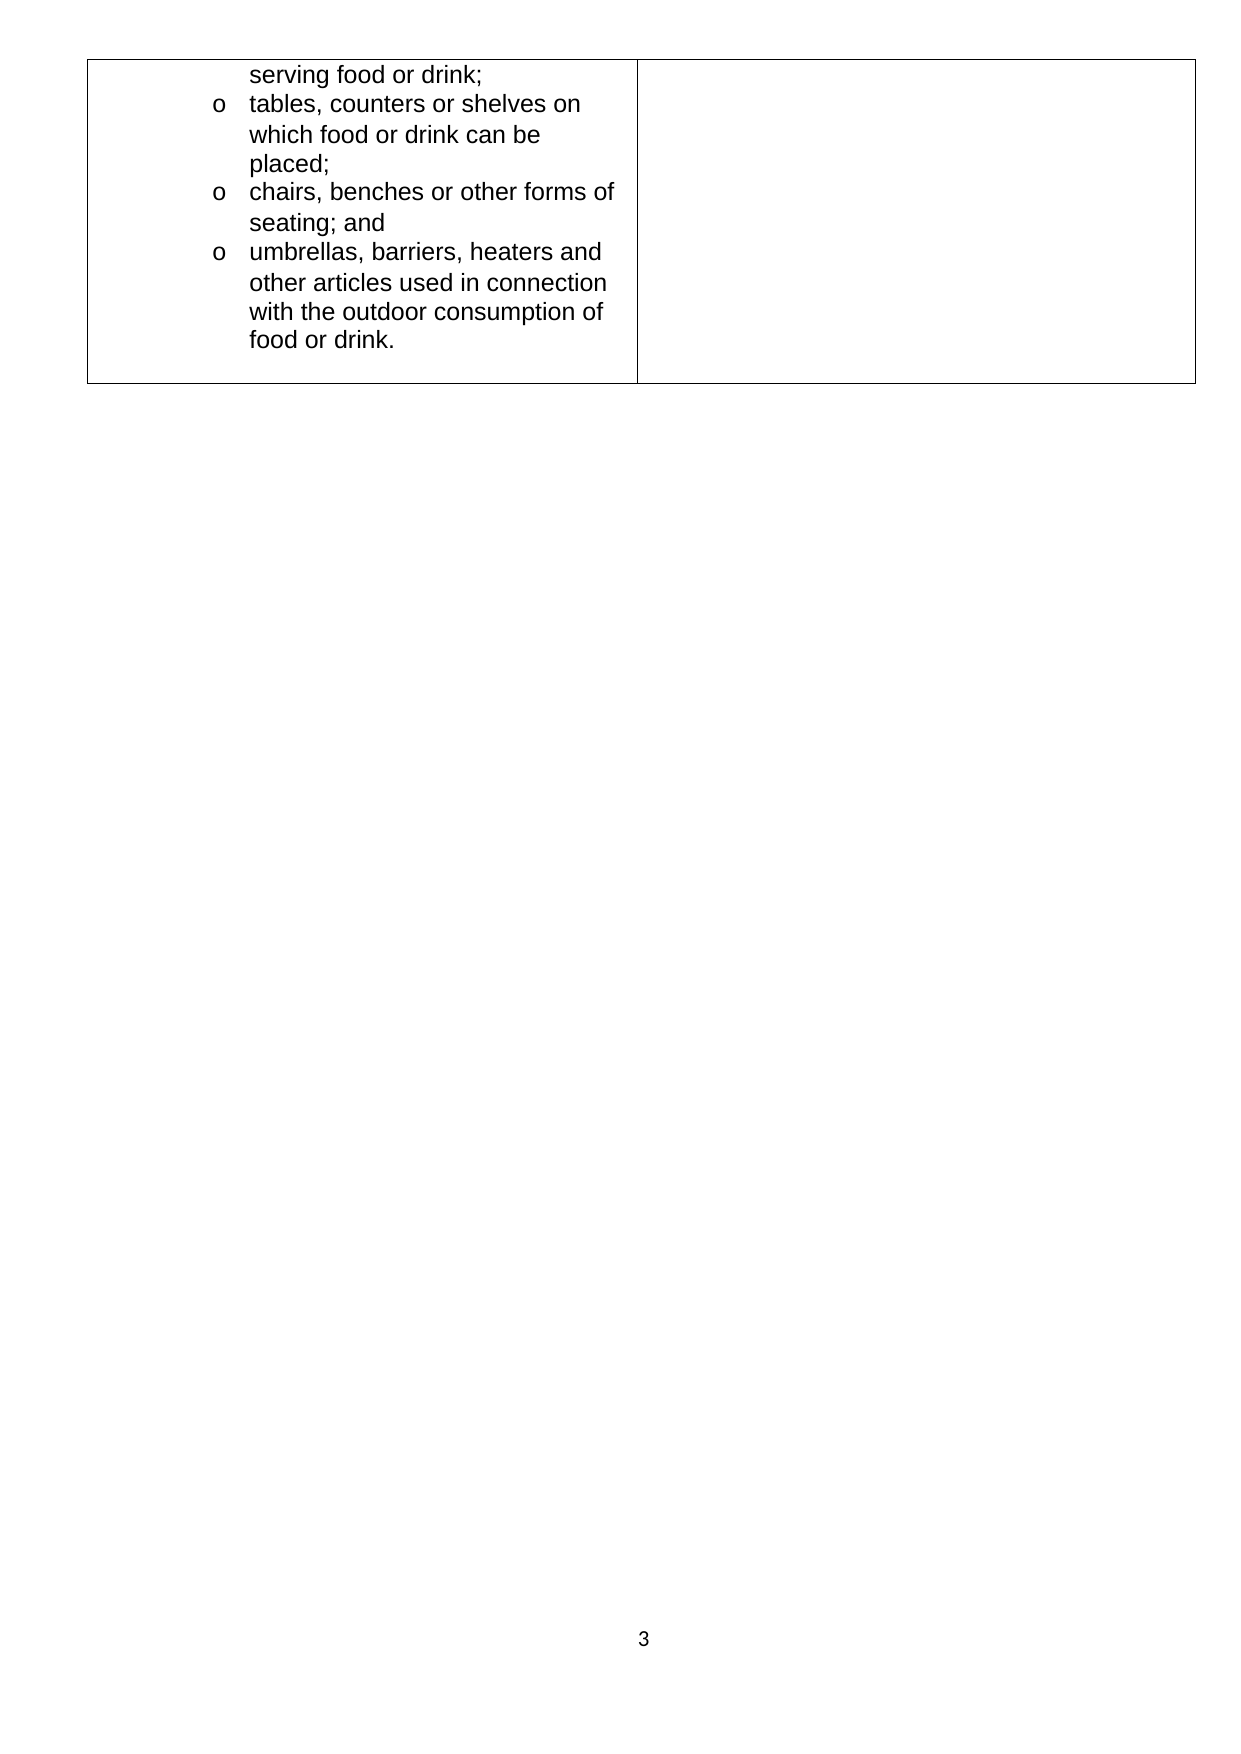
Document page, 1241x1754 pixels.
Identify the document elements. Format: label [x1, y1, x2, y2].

table_cell [88, 60, 637, 383]
table_cell [638, 60, 1195, 383]
